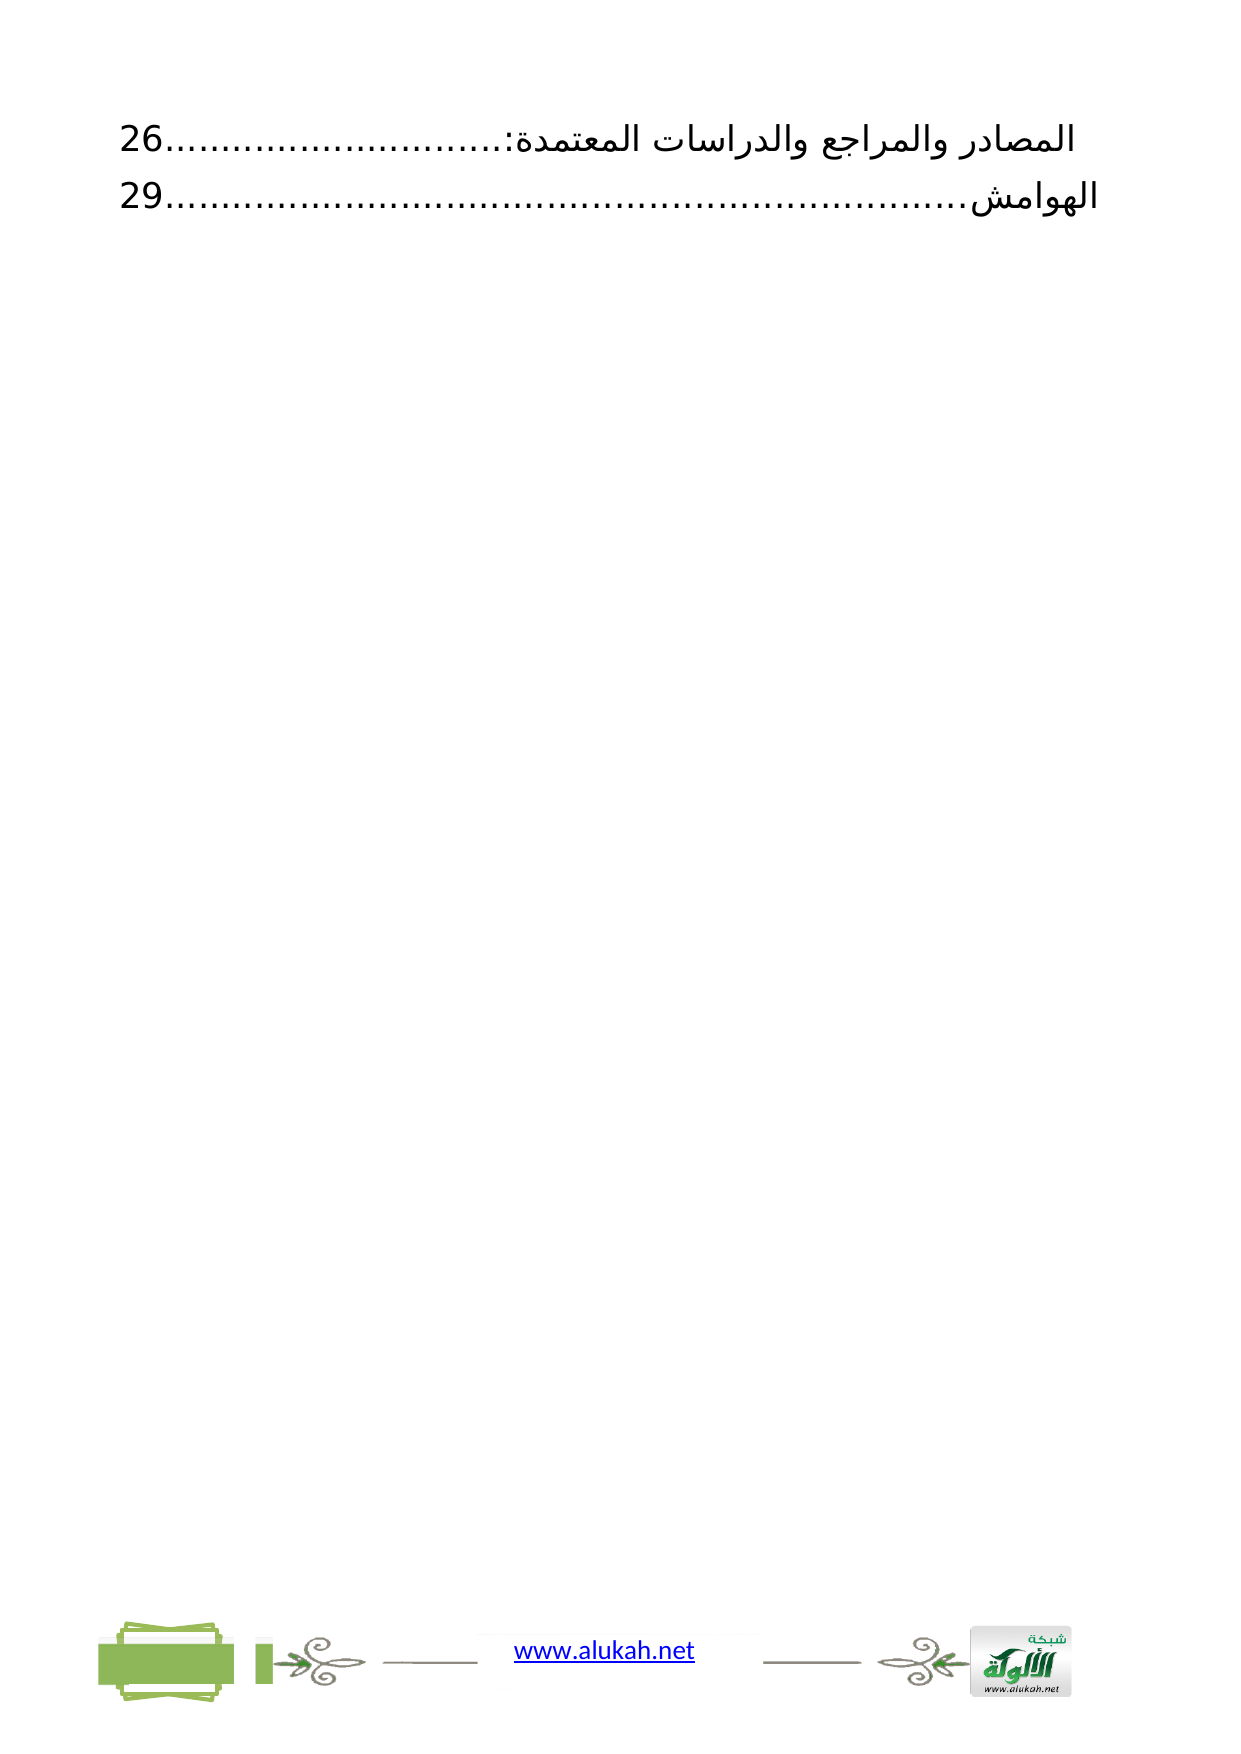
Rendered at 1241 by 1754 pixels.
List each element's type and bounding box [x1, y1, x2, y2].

picture [96, 1622, 1072, 1704]
picture [499, 1627, 717, 1681]
